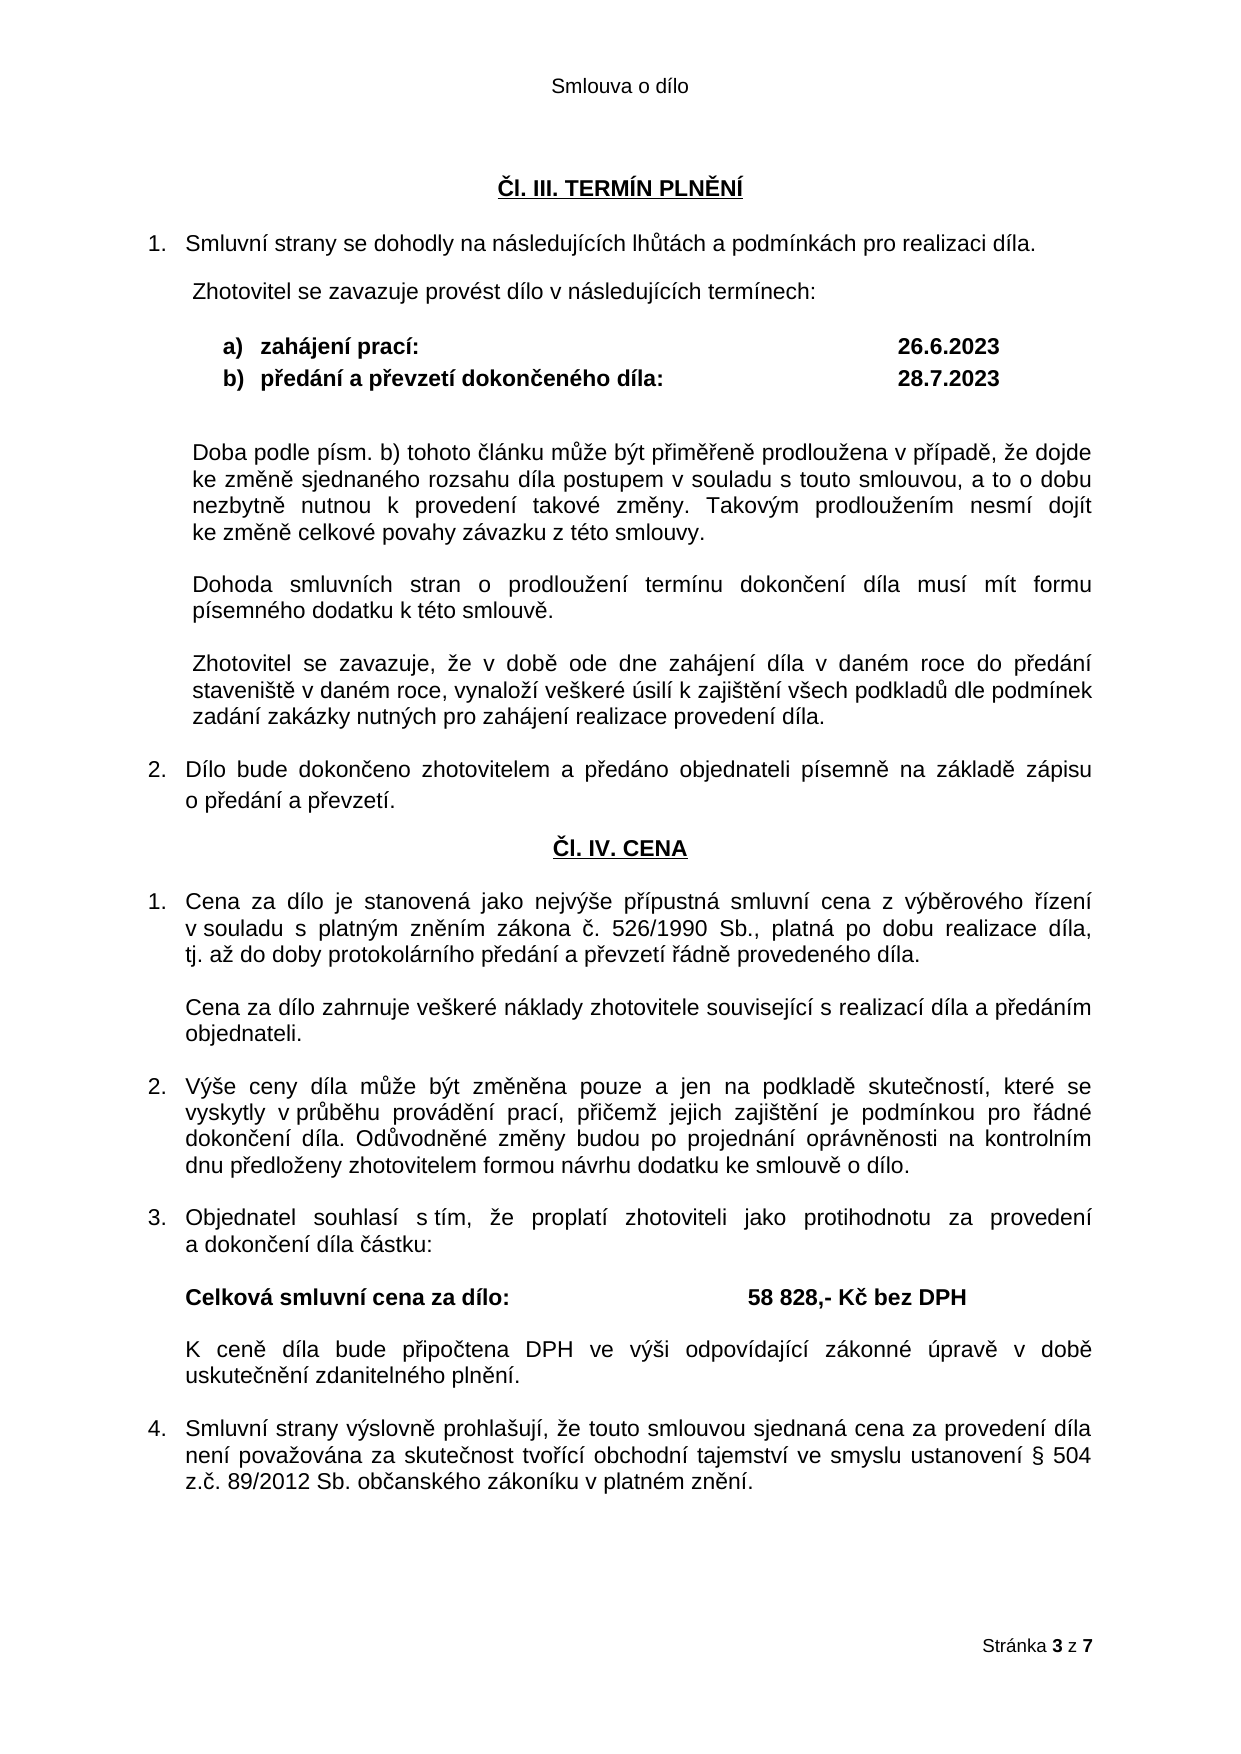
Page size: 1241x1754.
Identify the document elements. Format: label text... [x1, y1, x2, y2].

text Zhotovitel se zavazuje provést dílo v následujících termínech: [148, 278, 1092, 304]
list Smluvní strany se dohodly na následujících lhůtách a podmínkách pro realizaci díla. [148, 230, 1092, 256]
text K ceně díla bude připočtena DPH ve výši odpovídající zákonné úpravě v době uskutečnění zdanitelného plnění. [185, 1336, 1092, 1389]
text Čl. III. TERMÍN PLNĚNÍ [148, 175, 1092, 201]
list Výše ceny díla může být změněna pouze a jen na podkladě skutečností, které se vyskytly v průběhu provádění prací, přičemž jejich zajištění je podmínkou pro řádné dokončení díla. Odůvodněné změny budou po projednání oprávněnosti na kontrolním dnu předloženy zhotovitelem formou návrhu dodatku ke smlouvě o dílo. [148, 1073, 1092, 1178]
text Doba podle písm. b) tohoto článku může být přiměřeně prodloužena v případě, že dojde ke změně sjednaného rozsahu díla postupem v souladu s touto smlouvou, a to o dobu nezbytně nutnou k provedení takové změny. Takovým prodloužením nesmí dojít ke změně celkové povahy závazku z této smlouvy. [192, 439, 1092, 545]
text Celková smluvní cena za dílo: 58 828,- Kč bez DPH [185, 1283, 1092, 1310]
list Dílo bude dokončeno zhotovitelem a předáno objednateli písemně na základě zápisu o předání a převzetí. [148, 756, 1092, 813]
text Zhotovitel se zavazuje, že v době ode dne zahájení díla v daném roce do předání staveniště v daném roce, vynaloží veškeré úsilí k zajištění všech podkladů dle podmínek zadání zakázky nutných pro zahájení realizace provedení díla. [192, 650, 1092, 729]
text Čl. IV. CENA [148, 835, 1092, 862]
list Objednatel souhlasí s tím, že proplatí zhotoviteli jako protihodnotu za provedení a dokončení díla částku: [148, 1204, 1092, 1257]
list Cena za dílo je stanovená jako nejvýše přípustná smluvní cena z výběrového řízení v souladu s platným zněním zákona č. 526/1990 Sb., platná po dobu realizace díla, tj. až do doby protokolárního předání a převzetí řádně provedeného díla. [148, 888, 1092, 967]
text Dohoda smluvních stran o prodloužení termínu dokončení díla musí mít formu písemného dodatku k této smlouvě. [192, 571, 1092, 624]
text Cena za dílo zahrnuje veškeré náklady zhotovitele související s realizací díla a předáním objednateli. [185, 993, 1092, 1046]
list zahájení prací: 26.6.2023 [223, 333, 1092, 359]
list předání a převzetí dokončeného díla: 28.7.2023 [223, 365, 1092, 391]
list Smluvní strany výslovně prohlašují, že touto smlouvou sjednaná cena za provedení díla není považována za skutečnost tvořící obchodní tajemství ve smyslu ustanovení § 504 z.č. 89/2012 Sb. občanského zákoníku v platném znění. [148, 1415, 1092, 1494]
